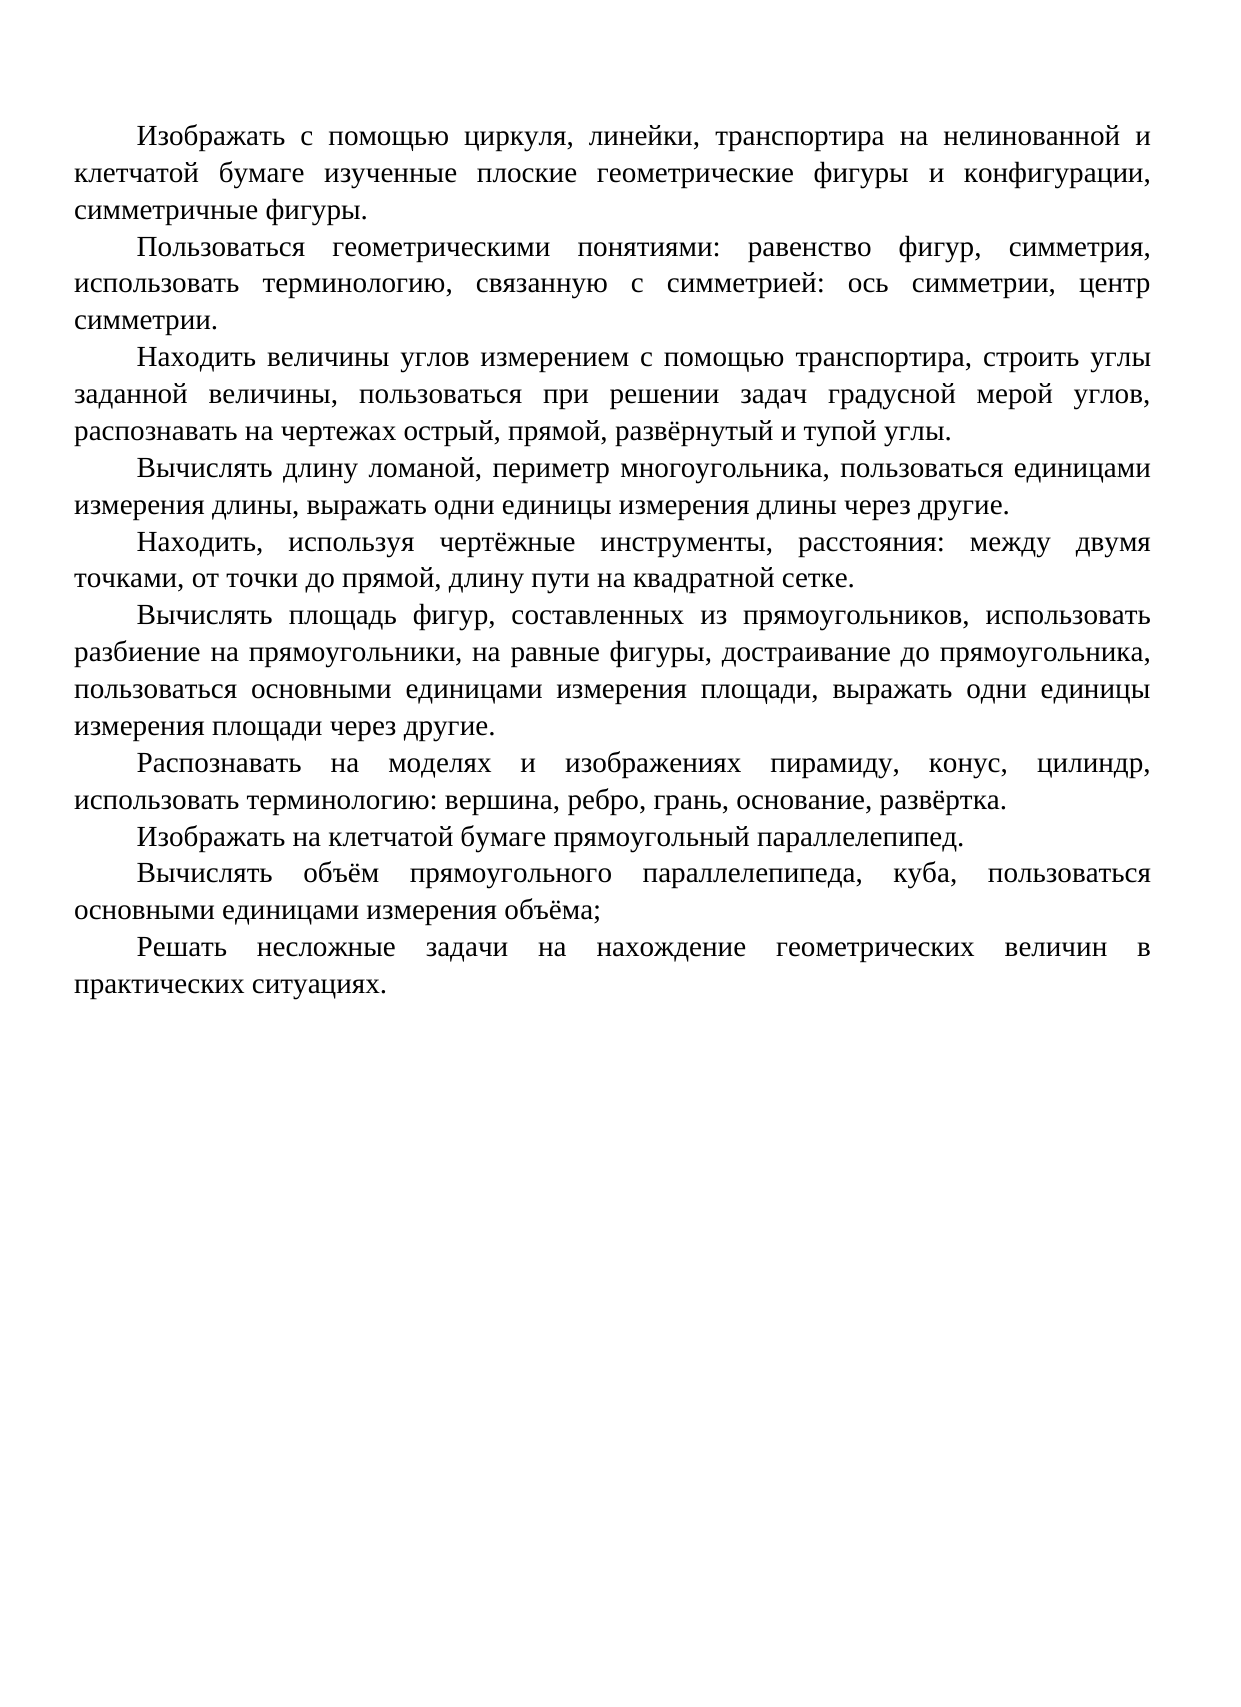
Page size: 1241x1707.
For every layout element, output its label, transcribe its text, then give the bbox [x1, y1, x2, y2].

text Изображать с помощью циркуля, линейки, транспортира на нелинованной и клетчатой бумаге изученные плоские геометрические фигуры и конфигурации, симметричные фигуры. [74, 118, 1152, 225]
text Вычислять длину ломаной, периметр многоугольника, пользоваться единицами измерения длины, выражать одни единицы измерения длины через другие. [74, 450, 1152, 520]
text Пользоваться геометрическими понятиями: равенство фигур, симметрия, использовать терминологию, связанную с симметрией: ось симметрии, центр симметрии. [74, 229, 1152, 336]
text Изображать на клетчатой бумаге прямоугольный параллелепипед. [74, 819, 1152, 852]
text Решать несложные задачи на нахождение геометрических величин в практических ситуациях. [74, 929, 1152, 1000]
text Вычислять площадь фигур, составленных из прямоугольников, использовать разбиение на прямоугольники, на равные фигуры, достраивание до прямоугольника, пользоваться основными единицами измерения площади, выражать одни единицы измерения площади через другие. [74, 597, 1152, 742]
text Вычислять объём прямоугольного параллелепипеда, куба, пользоваться основными единицами измерения объёма; [74, 856, 1152, 926]
text Находить величины углов измерением с помощью транспортира, строить углы заданной величины, пользоваться при решении задач градусной мерой углов, распознавать на чертежах острый, прямой, развёрнутый и тупой углы. [74, 339, 1152, 447]
text Находить, используя чертёжные инструменты, расстояния: между двумя точками, от точки до прямой, длину пути на квадратной сетке. [74, 524, 1152, 594]
text Распознавать на моделях и изображениях пирамиду, конус, цилиндр, использовать терминологию: вершина, ребро, грань, основание, развёртка. [74, 745, 1152, 815]
